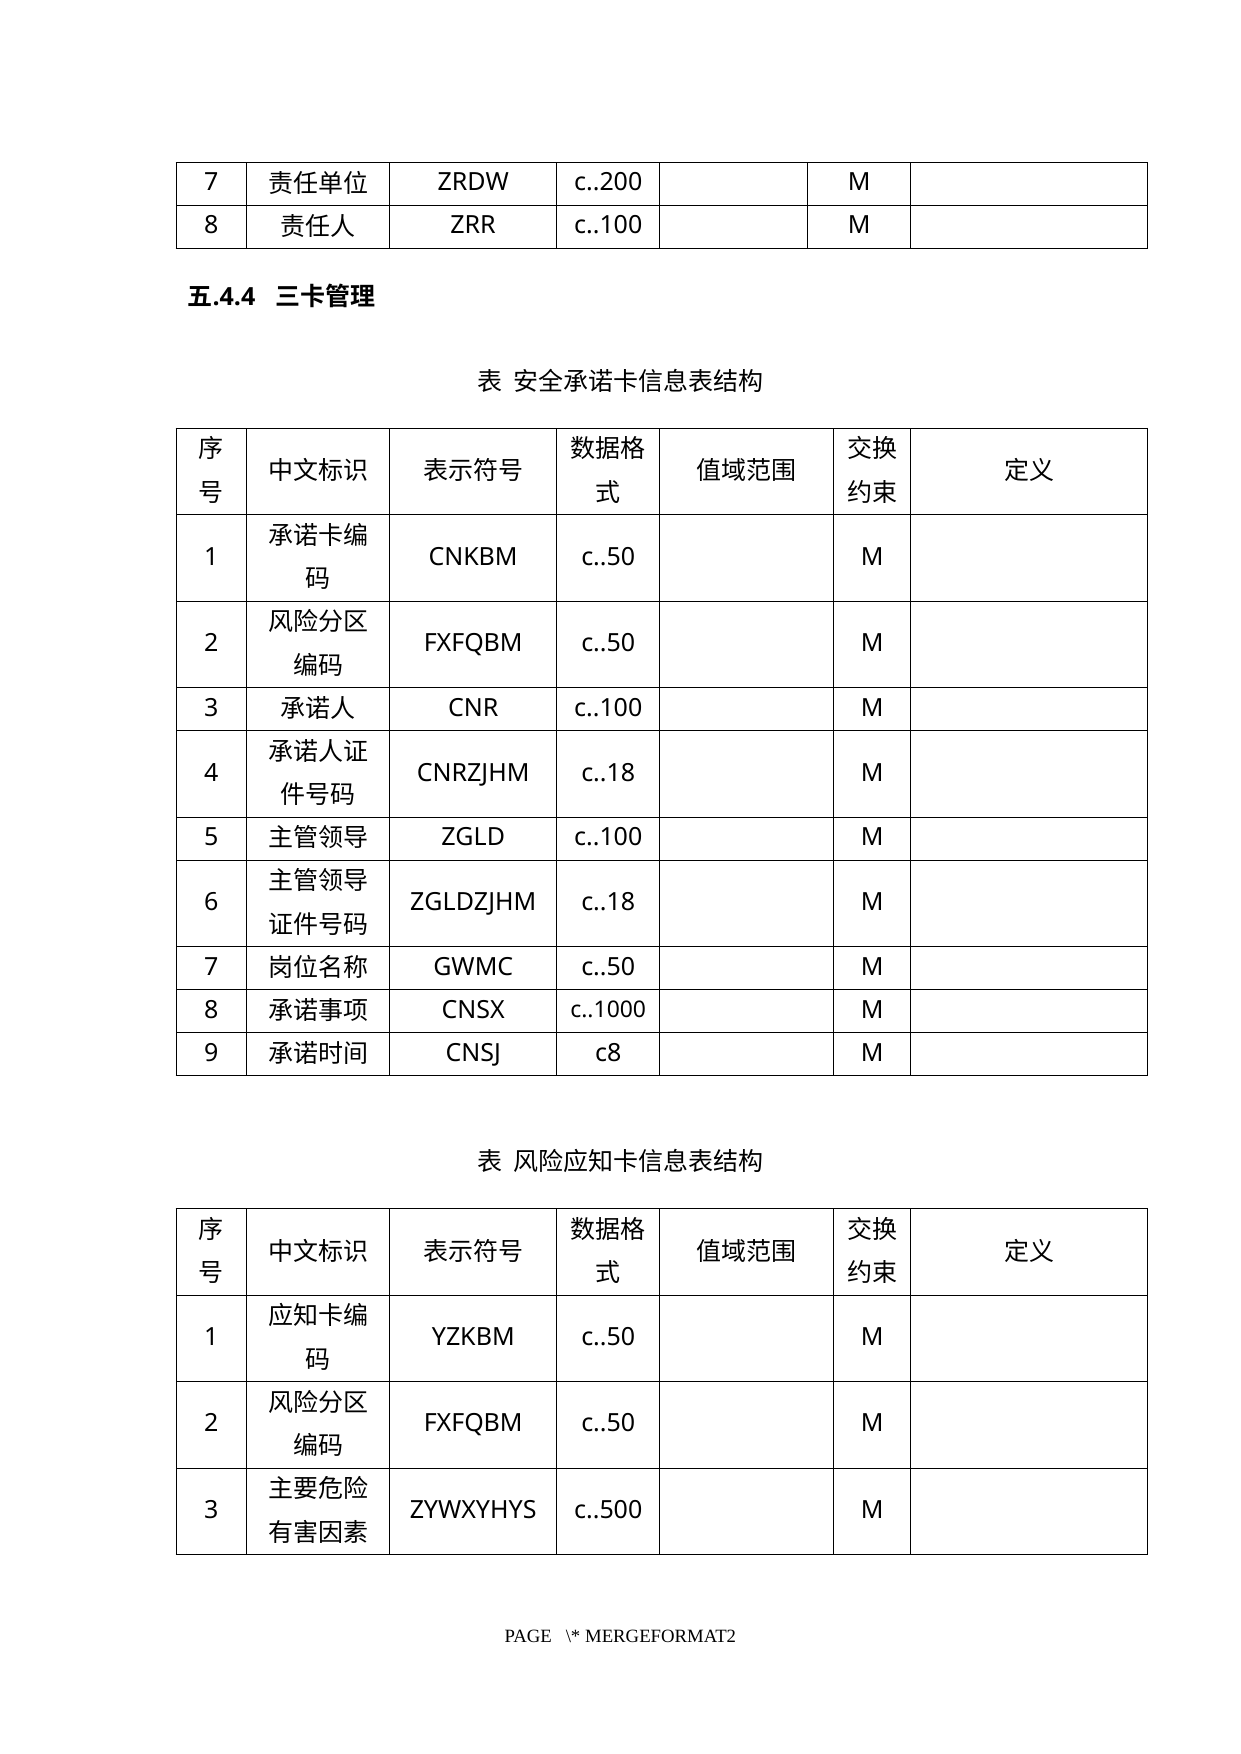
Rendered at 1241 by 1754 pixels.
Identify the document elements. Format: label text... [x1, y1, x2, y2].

table_cell c..50 [557, 1382, 659, 1468]
table_cell 承诺卡编码 [247, 515, 389, 601]
table_cell M [834, 688, 910, 730]
table_cell [911, 602, 1147, 687]
table_cell c..200 [557, 163, 659, 205]
table_cell M [834, 818, 910, 860]
table_cell [911, 1296, 1147, 1381]
table_header 定义 [911, 429, 1147, 514]
table_cell [660, 206, 807, 248]
table_cell 2 [177, 602, 246, 687]
table_cell M [834, 1469, 910, 1554]
table_cell [911, 818, 1147, 860]
table_cell c..100 [557, 688, 659, 730]
table_cell CNKBM [390, 515, 556, 601]
table_cell M [808, 163, 910, 205]
table_cell [911, 1033, 1147, 1075]
text 表 风险应知卡信息表结构 [187, 1127, 1053, 1192]
table_cell c..50 [557, 602, 659, 687]
table_cell [660, 731, 833, 817]
table_cell 主要危险有害因素 [247, 1469, 389, 1554]
table_cell 8 [177, 990, 246, 1032]
table_cell c..1000 [557, 990, 659, 1032]
table_cell 责任单位 [247, 163, 389, 205]
table_cell [911, 206, 1147, 248]
table_cell c..100 [557, 818, 659, 860]
subtitle 三卡管理 [187, 276, 1053, 312]
table_cell 承诺时间 [247, 1033, 389, 1075]
table_header 定义 [911, 1209, 1147, 1295]
table_cell M [834, 1033, 910, 1075]
table_cell [660, 163, 807, 205]
table_cell 主管领导 [247, 818, 389, 860]
table_cell CNR [390, 688, 556, 730]
table_cell 责任人 [247, 206, 389, 248]
table_header 表示符号 [390, 429, 556, 514]
table_cell [911, 163, 1147, 205]
table_cell [660, 1469, 833, 1554]
table_cell M [834, 602, 910, 687]
table_cell [911, 990, 1147, 1032]
table_cell FXFQBM [390, 1382, 556, 1468]
table_cell M [834, 990, 910, 1032]
table_cell [911, 947, 1147, 989]
table_cell [660, 861, 833, 946]
table_cell [660, 688, 833, 730]
table_cell M [834, 947, 910, 989]
table_cell c..100 [557, 206, 659, 248]
table_header 值域范围 [660, 429, 833, 514]
table_cell 7 [177, 163, 246, 205]
table_cell 3 [177, 688, 246, 730]
table_cell c..500 [557, 1469, 659, 1554]
table_cell ZGLDZJHM [390, 861, 556, 946]
table_cell FXFQBM [390, 602, 556, 687]
table_header 数据格式 [557, 429, 659, 514]
table_cell [660, 947, 833, 989]
table_cell [660, 818, 833, 860]
table_cell c..18 [557, 731, 659, 817]
table_cell c..18 [557, 861, 659, 946]
table_header 序号 [177, 429, 246, 514]
table_cell 1 [177, 515, 246, 601]
table_cell CNSX [390, 990, 556, 1032]
table_cell [660, 1033, 833, 1075]
table_cell 应知卡编码 [247, 1296, 389, 1381]
table_header 交换约束 [834, 1209, 910, 1295]
table_cell c..50 [557, 515, 659, 601]
table_cell 4 [177, 731, 246, 817]
table_cell c8 [557, 1033, 659, 1075]
table_cell c..50 [557, 947, 659, 989]
table_cell ZGLD [390, 818, 556, 860]
table_cell 承诺事项 [247, 990, 389, 1032]
table_cell M [834, 861, 910, 946]
table_cell 风险分区编码 [247, 1382, 389, 1468]
table_header 数据格式 [557, 1209, 659, 1295]
table_cell [660, 602, 833, 687]
table_cell M [834, 515, 910, 601]
table_cell CNRZJHM [390, 731, 556, 817]
table_cell [911, 731, 1147, 817]
table_cell 9 [177, 1033, 246, 1075]
table_header 表示符号 [390, 1209, 556, 1295]
table_cell M [808, 206, 910, 248]
table_cell CNSJ [390, 1033, 556, 1075]
table_cell [660, 515, 833, 601]
table_cell ZYWXYHYS [390, 1469, 556, 1554]
table_cell M [834, 1382, 910, 1468]
table_cell [911, 688, 1147, 730]
table_header 中文标识 [247, 429, 389, 514]
table_header 中文标识 [247, 1209, 389, 1295]
table_cell [660, 1296, 833, 1381]
table_cell 承诺人 [247, 688, 389, 730]
table_cell ZRR [390, 206, 556, 248]
table_cell [911, 1382, 1147, 1468]
table_cell [911, 1469, 1147, 1554]
table_cell 7 [177, 947, 246, 989]
table_header 值域范围 [660, 1209, 833, 1295]
table_cell c..50 [557, 1296, 659, 1381]
table_cell M [834, 731, 910, 817]
table_header 交换约束 [834, 429, 910, 514]
table_cell [660, 1382, 833, 1468]
table_cell 5 [177, 818, 246, 860]
table_cell [660, 990, 833, 1032]
table_cell 8 [177, 206, 246, 248]
table_cell 1 [177, 1296, 246, 1381]
table_cell M [834, 1296, 910, 1381]
table_cell [911, 515, 1147, 601]
table_cell 2 [177, 1382, 246, 1468]
table_cell GWMC [390, 947, 556, 989]
table_cell ZRDW [390, 163, 556, 205]
table_cell 风险分区编码 [247, 602, 389, 687]
table_cell 岗位名称 [247, 947, 389, 989]
table_cell 3 [177, 1469, 246, 1554]
table_cell 承诺人证件号码 [247, 731, 389, 817]
table_header 序号 [177, 1209, 246, 1295]
table_cell 6 [177, 861, 246, 946]
table_cell YZKBM [390, 1296, 556, 1381]
table_cell [911, 861, 1147, 946]
table_cell 主管领导证件号码 [247, 861, 389, 946]
text 表 安全承诺卡信息表结构 [187, 347, 1053, 412]
